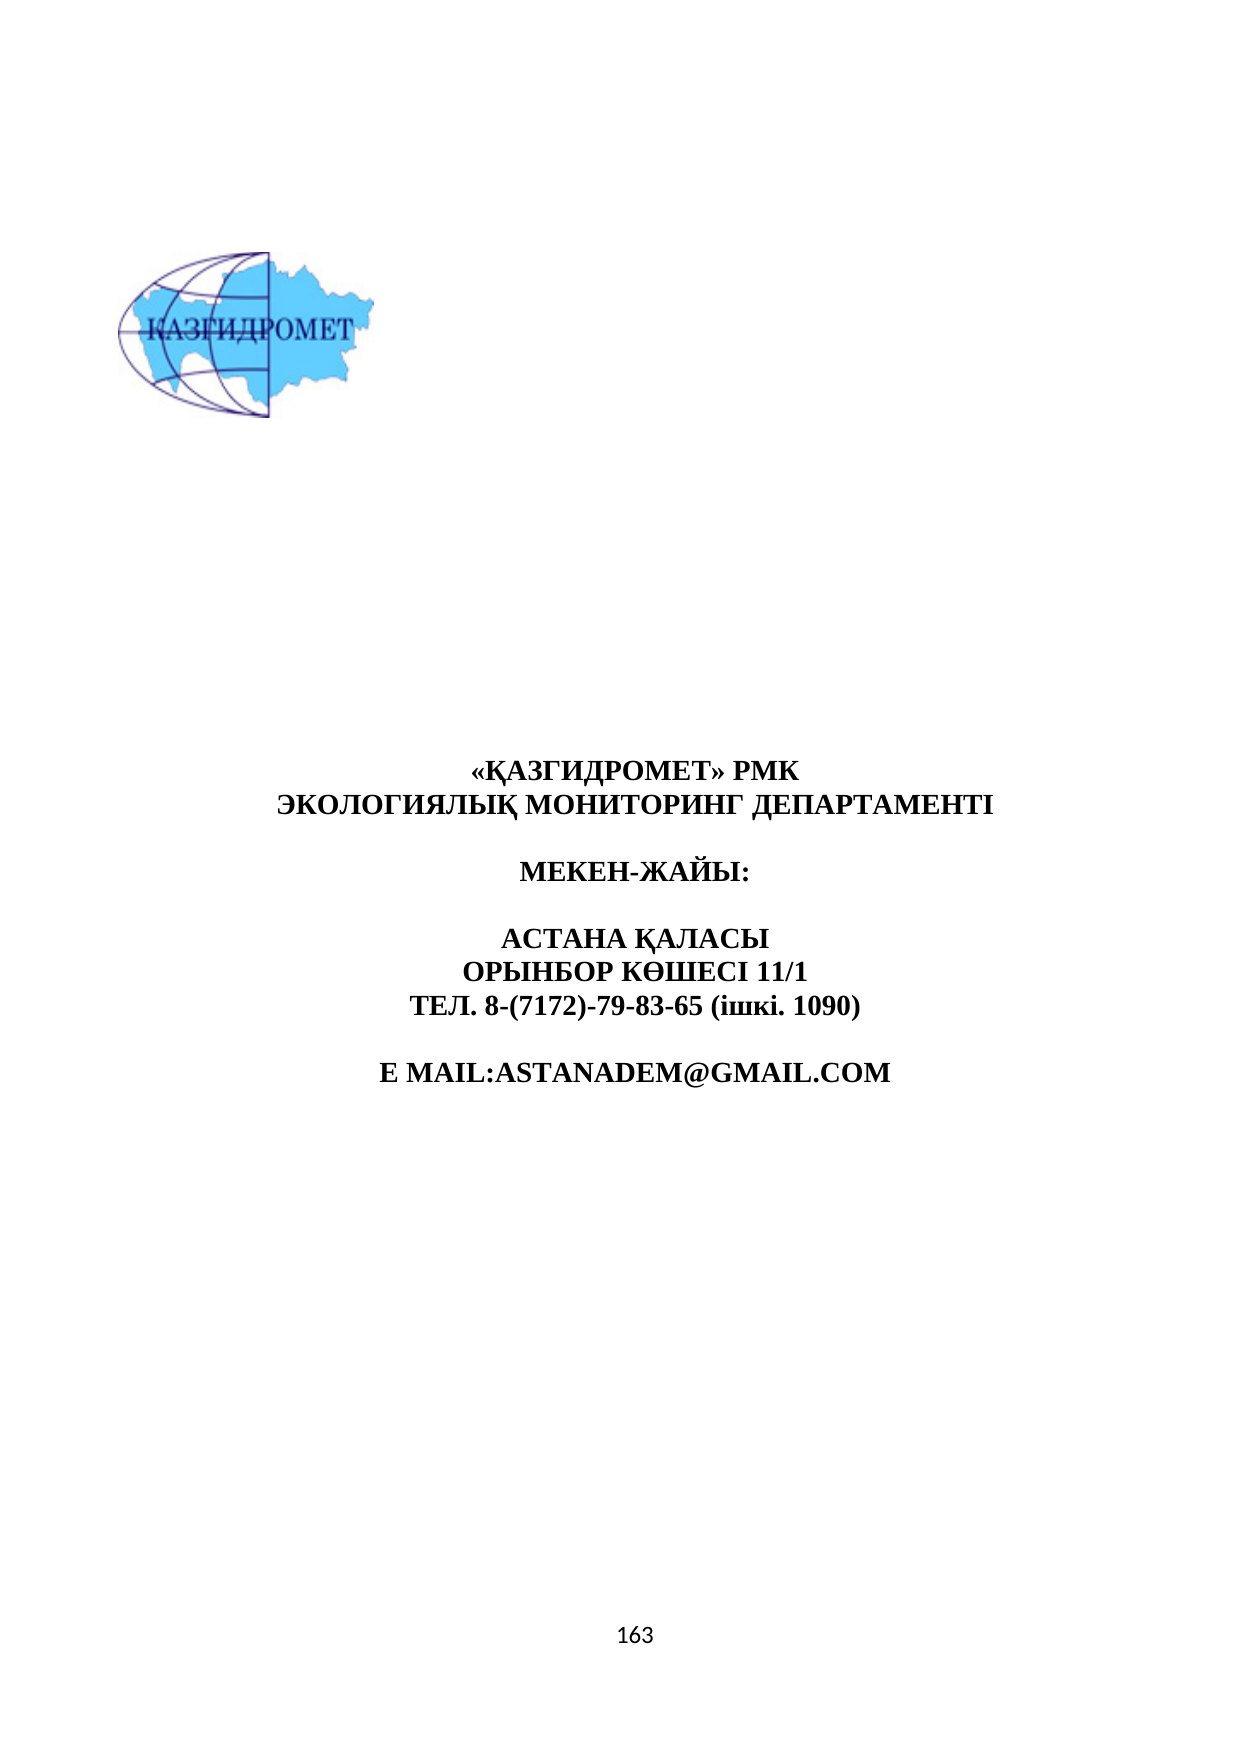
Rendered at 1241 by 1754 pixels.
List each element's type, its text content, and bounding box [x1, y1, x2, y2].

text Мекен-жайы: [118, 854, 1152, 887]
text «Қазгидромет» РМК [118, 753, 1152, 787]
text е MAIL:ASTANADEM@Gmail.COM [118, 1055, 1152, 1089]
picture [118, 252, 374, 418]
text тел. 8-(7172)-79-83-65 (ішкі. 1090) [118, 988, 1152, 1022]
text Экологиялық мониторинг Департаменті [118, 787, 1152, 820]
text Орынбор көшесі 11/1 [118, 954, 1152, 988]
text Астана қаласы [118, 921, 1152, 954]
